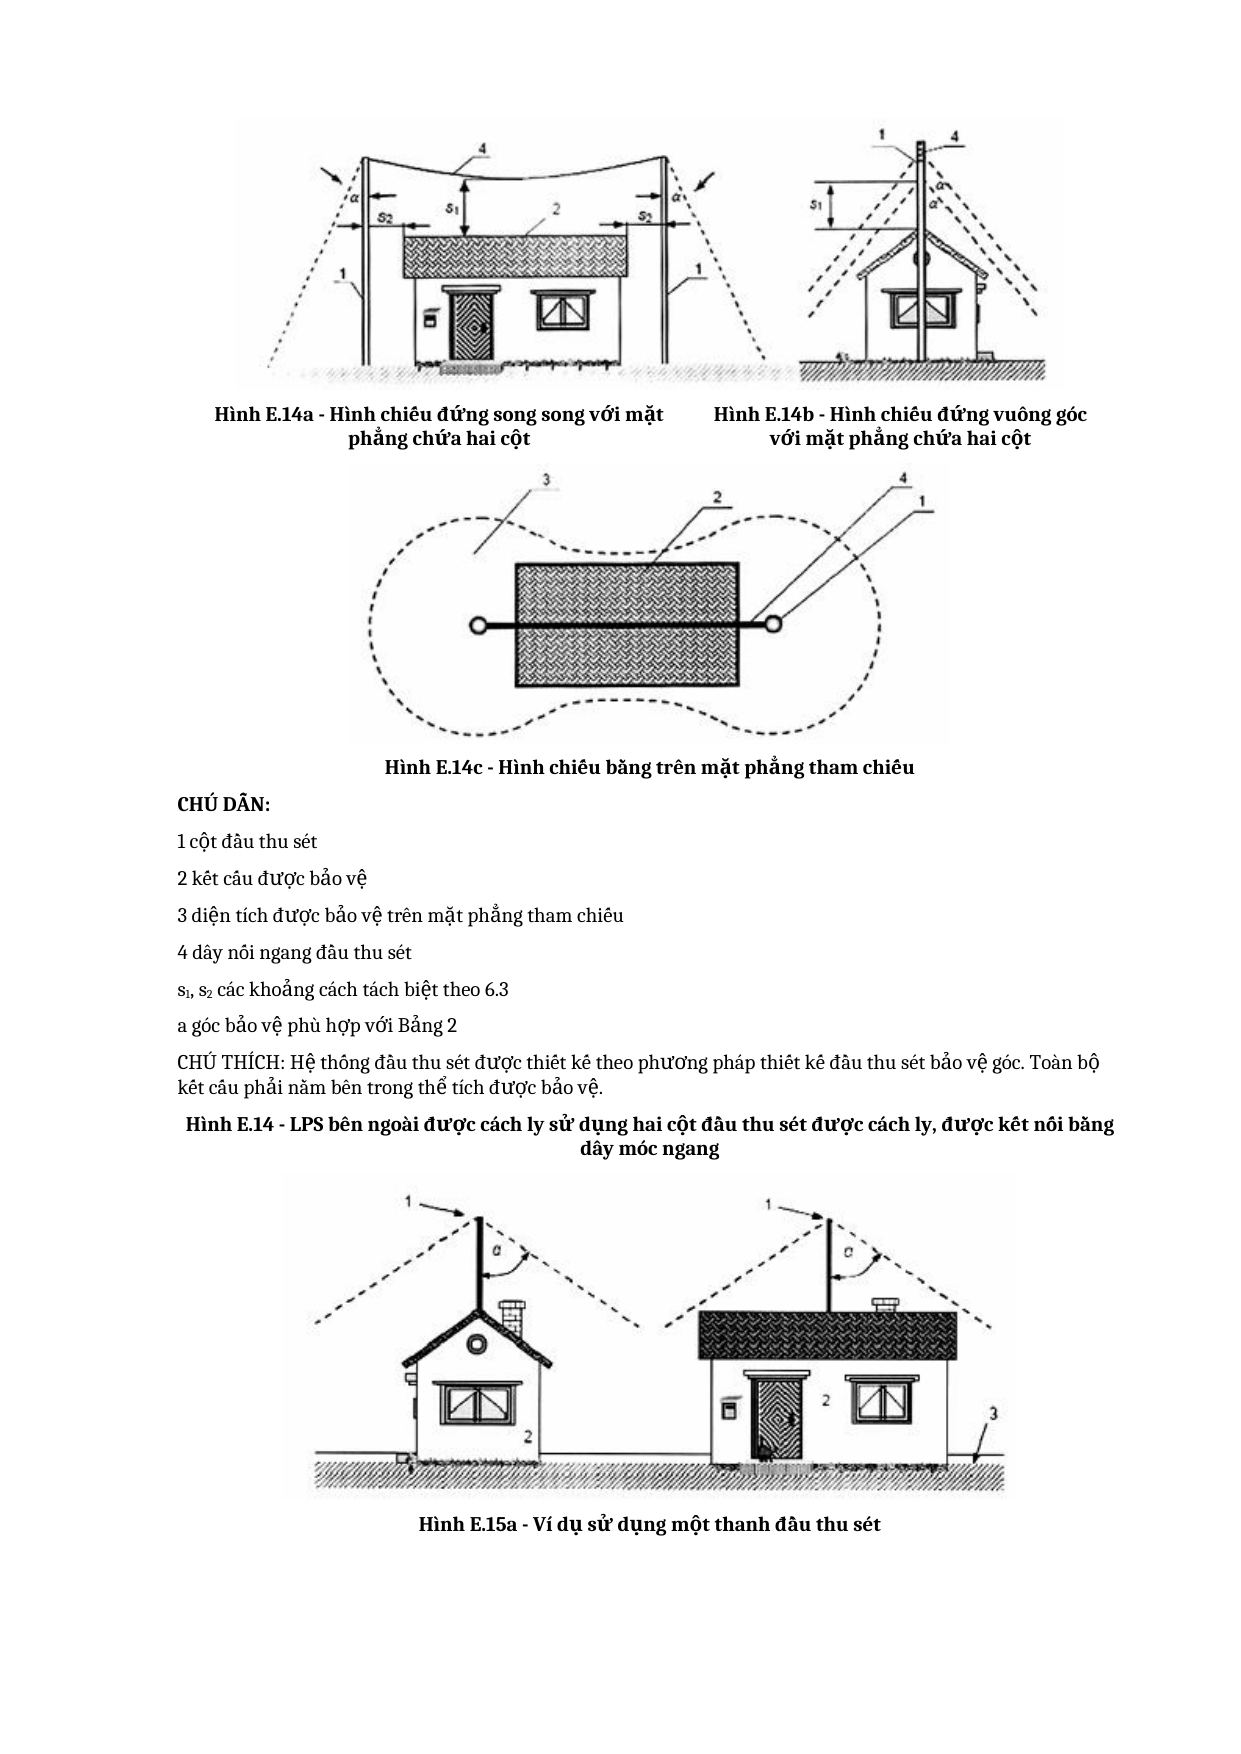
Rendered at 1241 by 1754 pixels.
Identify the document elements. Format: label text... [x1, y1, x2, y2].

text Hình E.15a - Ví dụ sử dụng một thanh đầu thu sét [177, 1512, 1122, 1537]
text Hình E.14 - LPS bên ngoài được cách ly sử dụng hai cột đầu thu sét được cách ly, được kết nối bằng dây móc ngang [177, 1112, 1122, 1161]
picture [282, 1173, 1017, 1500]
text CHÚ THÍCH: Hệ thống đầu thu sét được thiết kế theo phương pháp thiết kế đầu thu sét bảo vệ góc. Toàn bộ kết cấu phải nằm bên trong thể tích được bảo vệ. [177, 1051, 1122, 1099]
picture [235, 118, 1064, 390]
text 1 cột đầu thu sét [177, 829, 1122, 854]
text s1, s2 các khoảng cách tách biệt theo 6.3 [177, 977, 1122, 1001]
text a góc bảo vệ phù hợp với Bảng 2 [177, 1014, 1122, 1038]
text 4 dây nối ngang đầu thu sét [177, 940, 1122, 964]
text Hình E.14c - Hình chiếu bằng trên mặt phẳng tham chiếu [177, 756, 1122, 780]
text 2 kết cấu được bảo vệ [177, 866, 1122, 891]
text CHÚ DẪN: [177, 792, 1122, 817]
text 3 diện tích được bảo vệ trên mặt phẳng tham chiếu [177, 903, 1122, 927]
picture [349, 463, 950, 744]
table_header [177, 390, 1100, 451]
